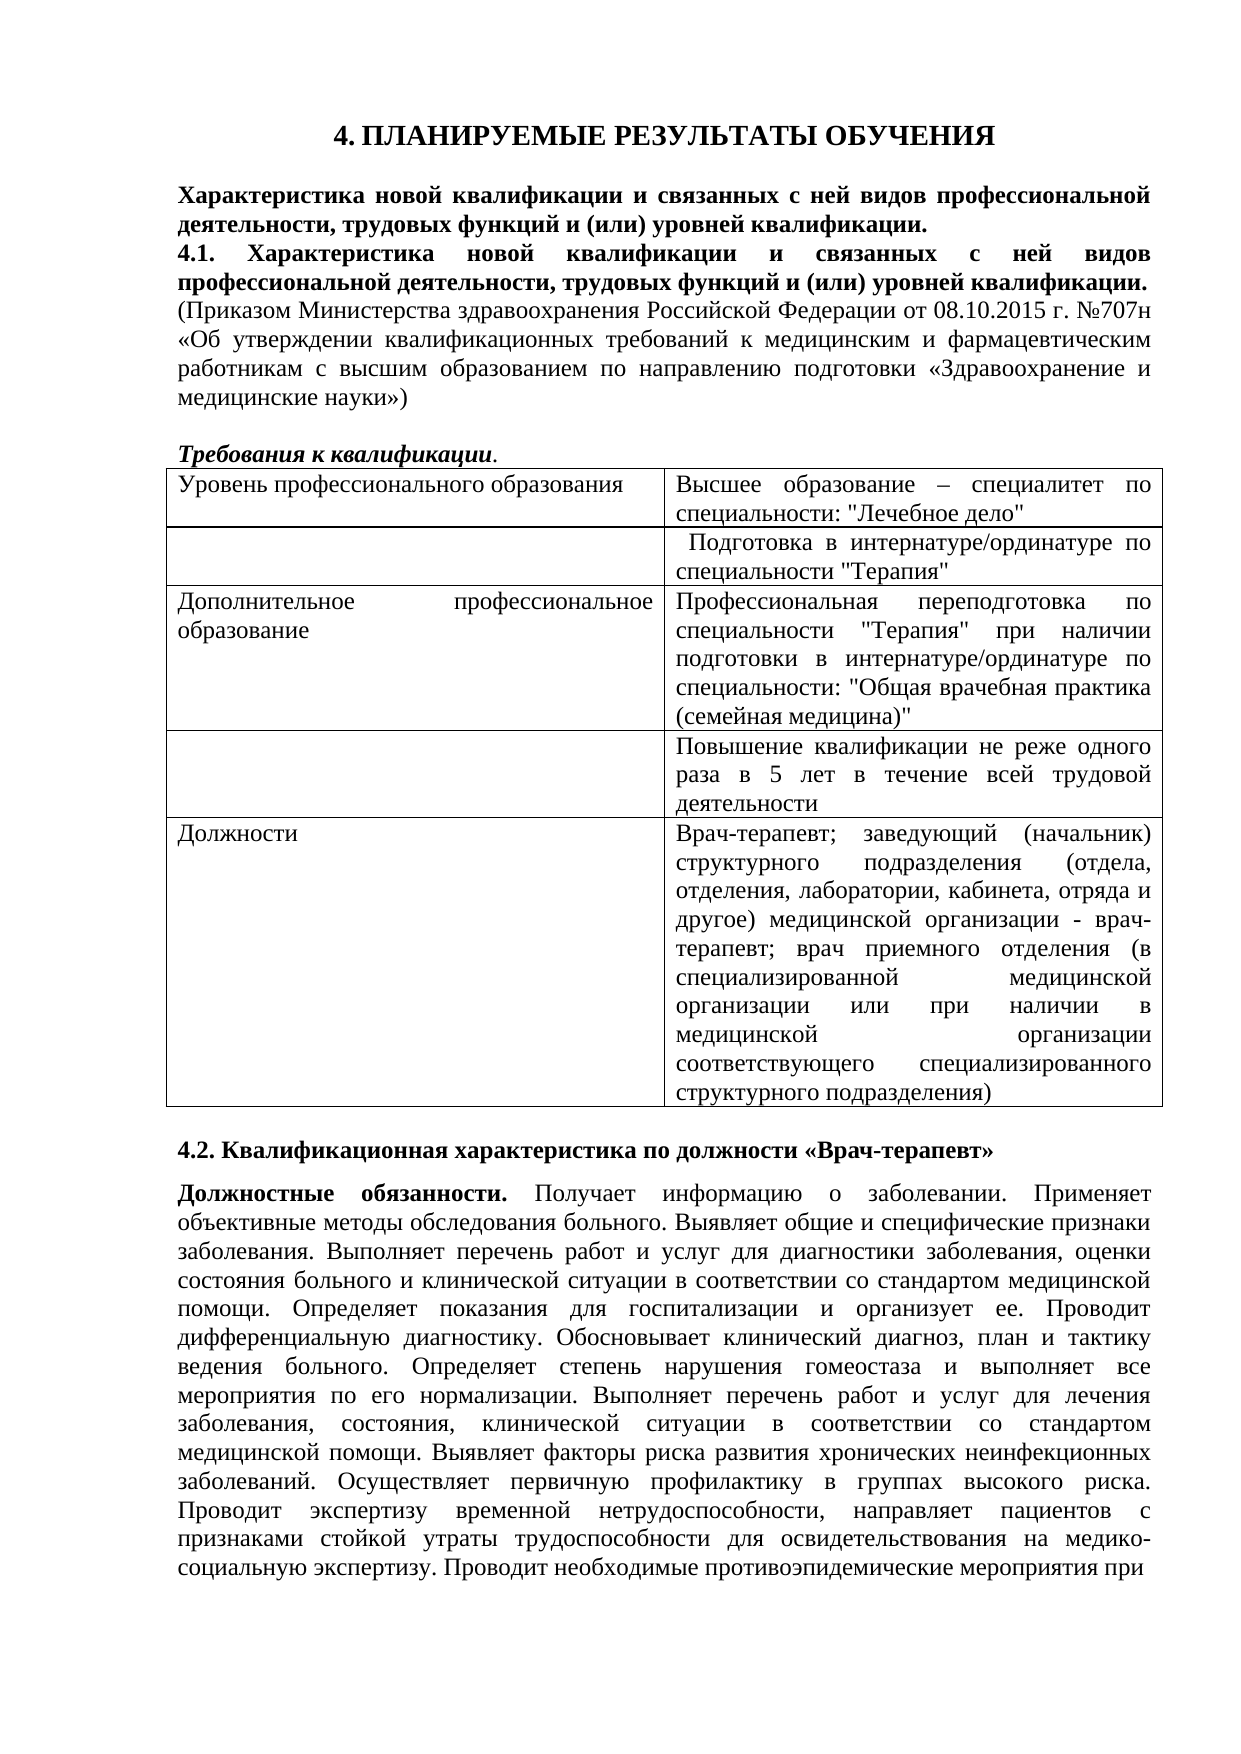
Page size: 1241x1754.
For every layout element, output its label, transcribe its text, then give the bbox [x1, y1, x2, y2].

table_cell [167, 731, 664, 817]
text 4.2. Квалификационная характеристика по должности «Врач-терапевт» [177, 1135, 1152, 1164]
table_cell Дополнительное профессиональное образование [167, 586, 664, 730]
text 4. ПЛАНИРУЕМЫЕ РЕЗУЛЬТАТЫ ОБУЧЕНИЯ [177, 118, 1152, 152]
text Характеристика новой квалификации и связанных с ней видов профессиональной деятельности, трудовых функций и (или) уровней квалификации. [177, 180, 1152, 238]
table_cell Подготовка в интернатуре/ординатуре по специальности "Терапия" [665, 528, 1162, 585]
table_cell Повышение квалификации не реже одного раза в 5 лет в течение всей трудовой деятельности [665, 731, 1162, 817]
table_cell [167, 528, 664, 585]
table_cell Врач-терапевт; заведующий (начальник) структурного подразделения (отдела, отделения, лаборатории, кабинета, отряда и другое) медицинской организации - врач-терапевт; врач приемного отделения (в специализированной медицинской организации или при наличии в медицинской организации соответствующего специализированного структурного подразделения) [665, 818, 1162, 1106]
text Требования к квалификации. [177, 439, 1152, 468]
text 4.1. Характеристика новой квалификации и связанных с ней видов профессиональной деятельности, трудовых функций и (или) уровней квалификации. [177, 238, 1152, 295]
table_cell Должности [167, 818, 664, 1106]
text Должностные обязанности. Получает информацию о заболевании. Применяет объективные методы обследования больного. Выявляет общие и специфические признаки заболевания. Выполняет перечень работ и услуг для диагностики заболевания, оценки состояния больного и клинической ситуации в соответствии со стандартом медицинской помощи. Определяет показания для госпитализации и организует ее. Проводит дифференциальную диагностику. Обосновывает клинический диагноз, план и тактику ведения больного. Определяет степень нарушения гомеостаза и выполняет все мероприятия по его нормализации. Выполняет перечень работ и услуг для лечения заболевания, состояния, клинической ситуации в соответствии со стандартом медицинской помощи. Выявляет факторы риска развития хронических неинфекционных заболеваний. Осуществляет первичную профилактику в группах высокого риска. Проводит экспертизу временной нетрудоспособности, направляет пациентов с признаками стойкой утраты трудоспособности для освидетельствования на медико-социальную экспертизу. Проводит необходимые противоэпидемические мероприятия при [177, 1178, 1152, 1581]
text (Приказом Министерства здравоохранения Российской Федерации от 08.10.2015 г. №707н «Об утверждении квалификационных требований к медицинским и фармацевтическим работникам с высшим образованием по направлению подготовки «Здравоохранение и медицинские науки») [177, 295, 1152, 410]
table_cell Профессиональная переподготовка по специальности "Терапия" при наличии подготовки в интернатуре/ординатуре по специальности: "Общая врачебная практика (семейная медицина)" [665, 586, 1162, 730]
table_header Уровень профессионального образования [167, 469, 664, 526]
table_header Высшее образование – специалитет по специальности: "Лечебное дело" [665, 469, 1162, 526]
